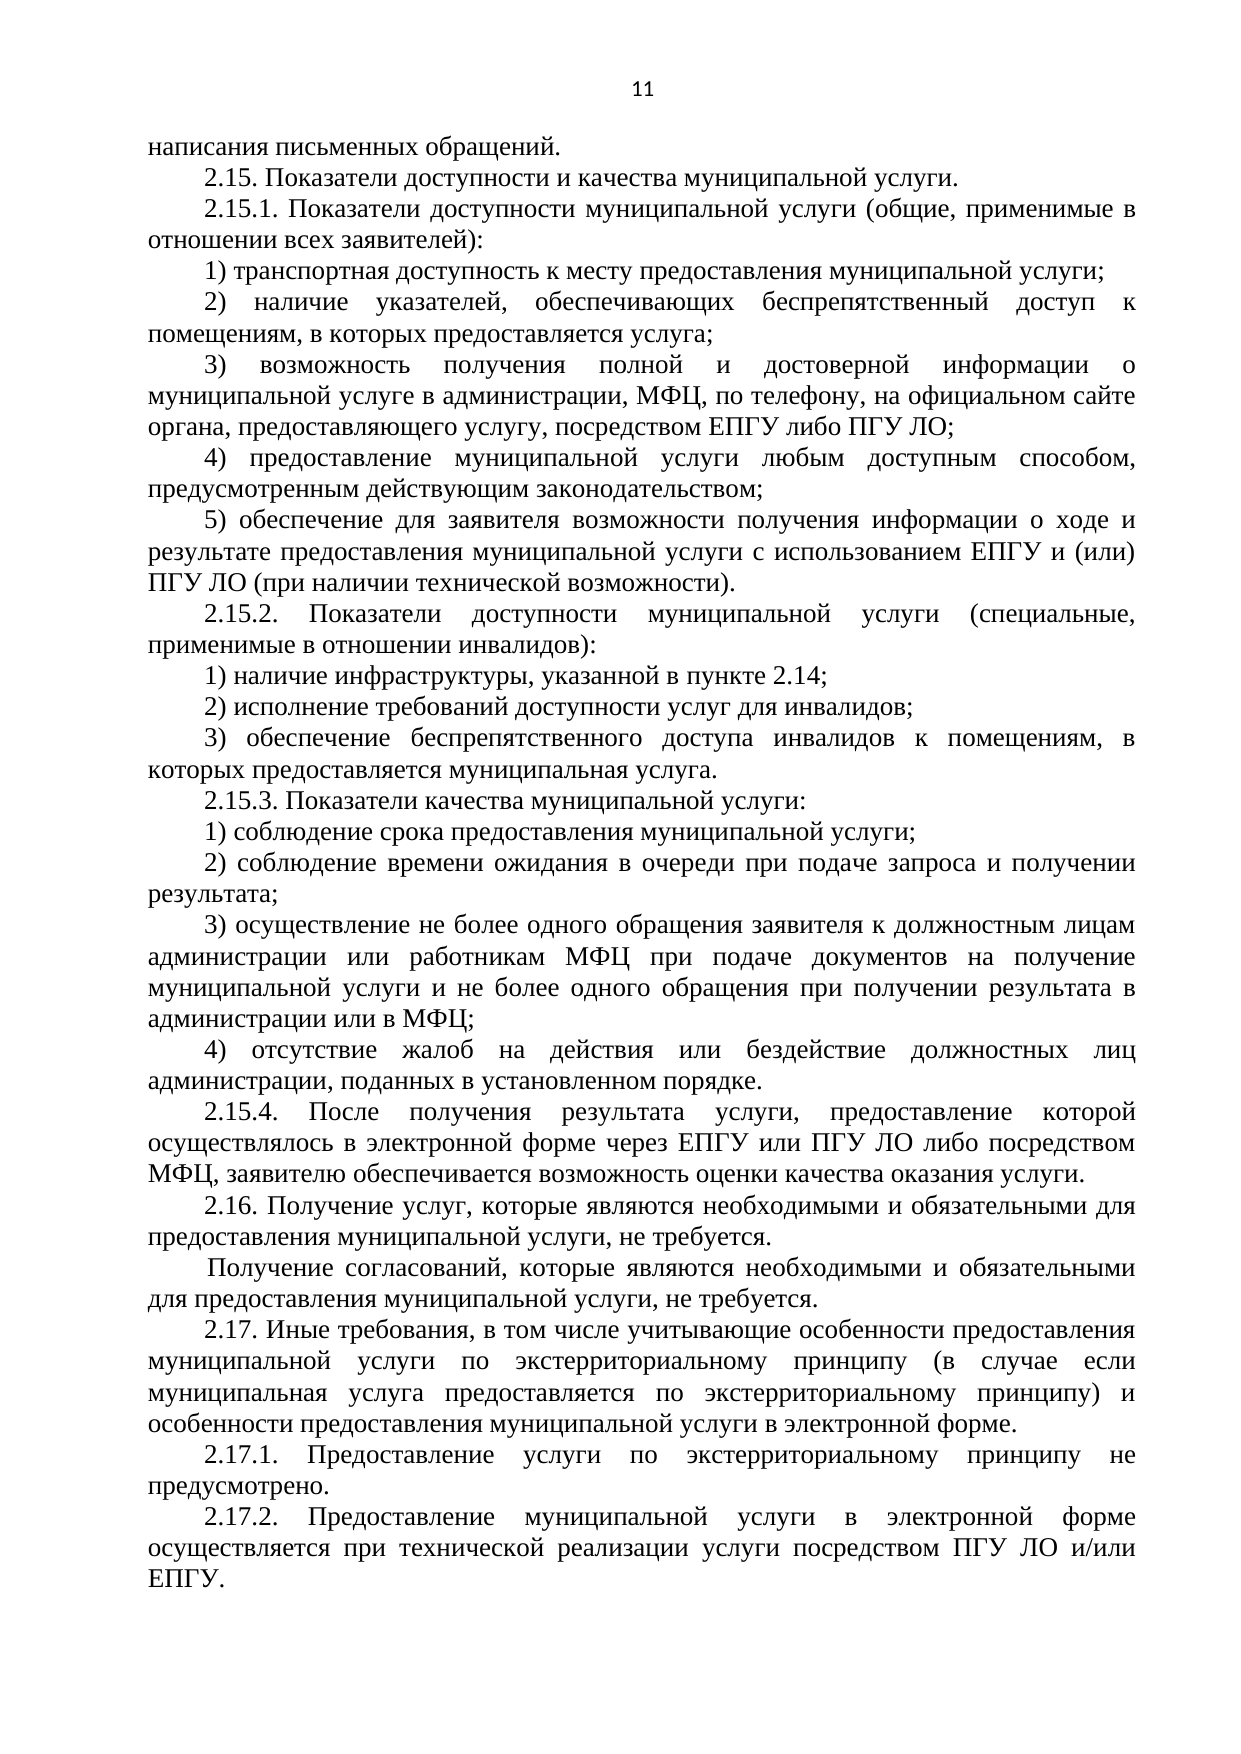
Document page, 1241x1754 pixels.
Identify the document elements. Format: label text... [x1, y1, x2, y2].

text Получение согласований, которые являются необходимыми и обязательными для предоставления муниципальной услуги, не требуется. [148, 1251, 1137, 1313]
text 3) обеспечение беспрепятственного доступа инвалидов к помещениям, в которых предоставляется муниципальная услуга. [148, 722, 1137, 784]
text 2) наличие указателей, обеспечивающих беспрепятственный доступ к помещениям, в которых предоставляется услуга; [148, 286, 1137, 348]
text 2.15.1. Показатели доступности муниципальной услуги (общие, применимые в отношении всех заявителей): [148, 192, 1137, 254]
text 4) отсутствие жалоб на действия или бездействие должностных лиц администрации, поданных в установленном порядке. [148, 1033, 1137, 1095]
text 2.17.1. Предоставление услуги по экстерриториальному принципу не предусмотрено. [148, 1438, 1137, 1500]
text 2) соблюдение времени ожидания в очереди при подаче запроса и получении результата; [148, 846, 1137, 908]
text 2.17.2. Предоставление муниципальной услуги в электронной форме осуществляется при технической реализации услуги посредством ПГУ ЛО и/или ЕПГУ. [148, 1500, 1137, 1594]
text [148, 130, 1137, 161]
text 1) соблюдение срока предоставления муниципальной услуги; [148, 815, 1137, 846]
text 1) транспортная доступность к месту предоставления муниципальной услуги; [148, 254, 1137, 286]
text 2) исполнение требований доступности услуг для инвалидов; [148, 690, 1137, 722]
text 3) осуществление не более одного обращения заявителя к должностным лицам администрации или работникам МФЦ при подаче документов на получение муниципальной услуги и не более одного обращения при получении результата в администрации или в МФЦ; [148, 908, 1137, 1033]
text 5) обеспечение для заявителя возможности получения информации о ходе и результате предоставления муниципальной услуги с использованием ЕПГУ и (или) ПГУ ЛО (при наличии технической возможности). [148, 503, 1137, 597]
text 2.15.3. Показатели качества муниципальной услуги: [148, 784, 1137, 815]
text 1) наличие инфраструктуры, указанной в пункте 2.14; [148, 659, 1137, 690]
text 2.17. Иные требования, в том числе учитывающие особенности предоставления муниципальной услуги по экстерриториальному принципу (в случае если муниципальная услуга предоставляется по экстерриториальному принципу) и особенности предоставления муниципальной услуги в электронной форме. [148, 1313, 1137, 1438]
text 4) предоставление муниципальной услуги любым доступным способом, предусмотренным действующим законодательством; [148, 441, 1137, 503]
text 2.16. Получение услуг, которые являются необходимыми и обязательными для предоставления муниципальной услуги, не требуется. [148, 1189, 1137, 1251]
text 2.15.4. После получения результата услуги, предоставление которой осуществлялось в электронной форме через ЕПГУ или ПГУ ЛО либо посредством МФЦ, заявителю обеспечивается возможность оценки качества оказания услуги. [148, 1095, 1137, 1189]
text 2.15. Показатели доступности и качества муниципальной услуги. [148, 161, 1137, 192]
text 2.15.2. Показатели доступности муниципальной услуги (специальные, применимые в отношении инвалидов): [148, 597, 1137, 659]
text 3) возможность получения полной и достоверной информации о муниципальной услуге в администрации, МФЦ, по телефону, на официальном сайте органа, предоставляющего услугу, посредством ЕПГУ либо ПГУ ЛО; [148, 348, 1137, 441]
